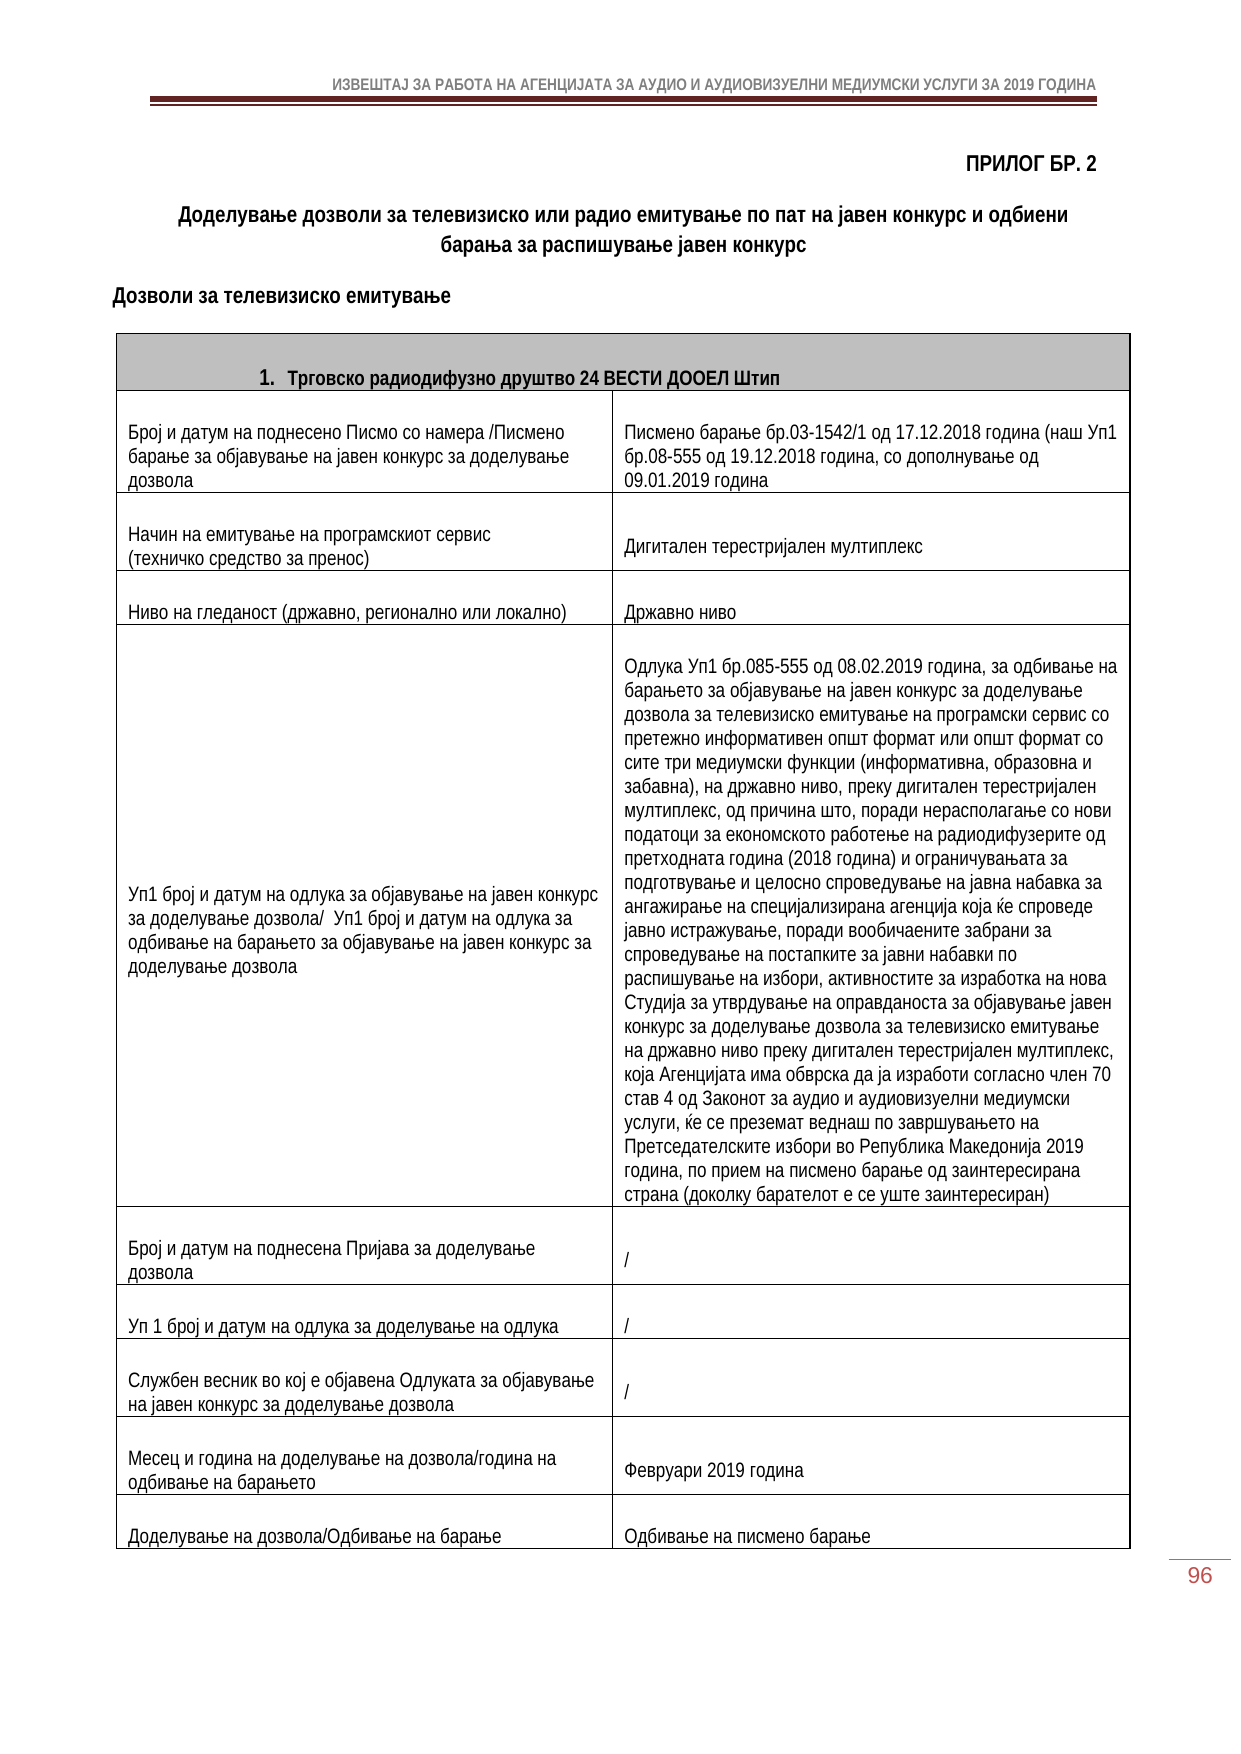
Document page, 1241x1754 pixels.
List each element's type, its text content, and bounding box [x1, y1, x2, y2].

table_cell Уп 1 број и датум на одлука за доделување на одлука [117, 1285, 612, 1338]
table_cell Број и датум на поднесена Пријава за доделување дозвола [117, 1207, 612, 1284]
table_cell Начин на емитување на програмскиот сервис (техничко средство за пренос) [117, 493, 612, 570]
table_cell Месец и година на доделување на дозвола/година на одбивање на барањето [117, 1417, 612, 1494]
table_cell Државно ниво [613, 571, 1129, 624]
table_cell / [613, 1339, 1129, 1416]
table_cell Дигитален терестријален мултиплекс [613, 493, 1129, 570]
table_cell Писмено барање бр.03-1542/1 од 17.12.2018 година (наш Уп1 бр.08-555 од 19.12.2018 година, со дополнување од 09.01.2019 година [613, 391, 1129, 492]
table_cell Ниво на гледаност (државно, регионално или локално) [117, 571, 612, 624]
table_cell Службен весник во кој е објавена Одлуката за објавување на јавен конкурс за доделување дозвола [117, 1339, 612, 1416]
table_cell Одбивање на писмено барање [613, 1495, 1129, 1548]
table_cell Уп1 број и датум на одлука за објавување на јавен конкурс за доделување дозвола/ Уп1 број и датум на одлука за одбивање на барањето за објавување на јавен конкурс за доделување дозвола [117, 625, 612, 1206]
text Дозволи за телевизиско емитување [112, 282, 1097, 309]
table_cell / [613, 1207, 1129, 1284]
table_cell Одлука Уп1 бр.085-555 од 08.02.2019 година, за одбивање на барањето за објавување на јавен конкурс за доделување дозвола за телевизиско емитување на програмски сервис со претежно информативен општ формат или општ формат со сите три медиумски функции (информативна, образовна и забавна), на државно ниво, преку дигитален терестријален мултиплекс, од причина што, поради нерасполагање со нови податоци за економското работење на радиодифузерите од претходната година (2018 година) и ограничувањата за подготвување и целосно спроведување на јавна набавка за ангажирање на специјализирана агенција која ќе спроведе јавно истражување, поради вообичаените забрани за спроведување на постапките за јавни набавки по распишување на избори, активностите за изработка на нова Студија за утврдување на оправданоста за објавување јавен конкурс за доделување дозвола за телевизиско емитување на државно ниво преку дигитален терестријален мултиплекс, која Агенцијата има обврска да ја изработи согласно член 70 став 4 од Законот за аудио и аудиовизуелни медиумски услуги, ќе се преземат веднаш по завршувањето на Претседателските избори во Република Македонија 2019 година, по прием на писмено барање од заинтересирана страна (доколку барателот е се уште заинтересиран) [613, 625, 1129, 1206]
text ПРИЛОГ БР. 2 [150, 150, 1097, 176]
table_cell Февруари 2019 година [613, 1417, 1129, 1494]
text Доделување дозволи за телевизиско или радио емитување по пат на јавен конкурс и одбиени барања за распишување јавен конкурс [150, 201, 1097, 258]
table_cell Доделување на дозвола/Одбивање на барање [117, 1495, 612, 1548]
table_cell / [613, 1285, 1129, 1338]
table_header Трговско радиодифузно друштво 24 ВЕСТИ ДООЕЛ Штип [117, 334, 1129, 390]
table_cell Број и датум на поднесено Писмо со намера /Писмено барање за објавување на јавен конкурс за доделување дозвола [117, 391, 612, 492]
